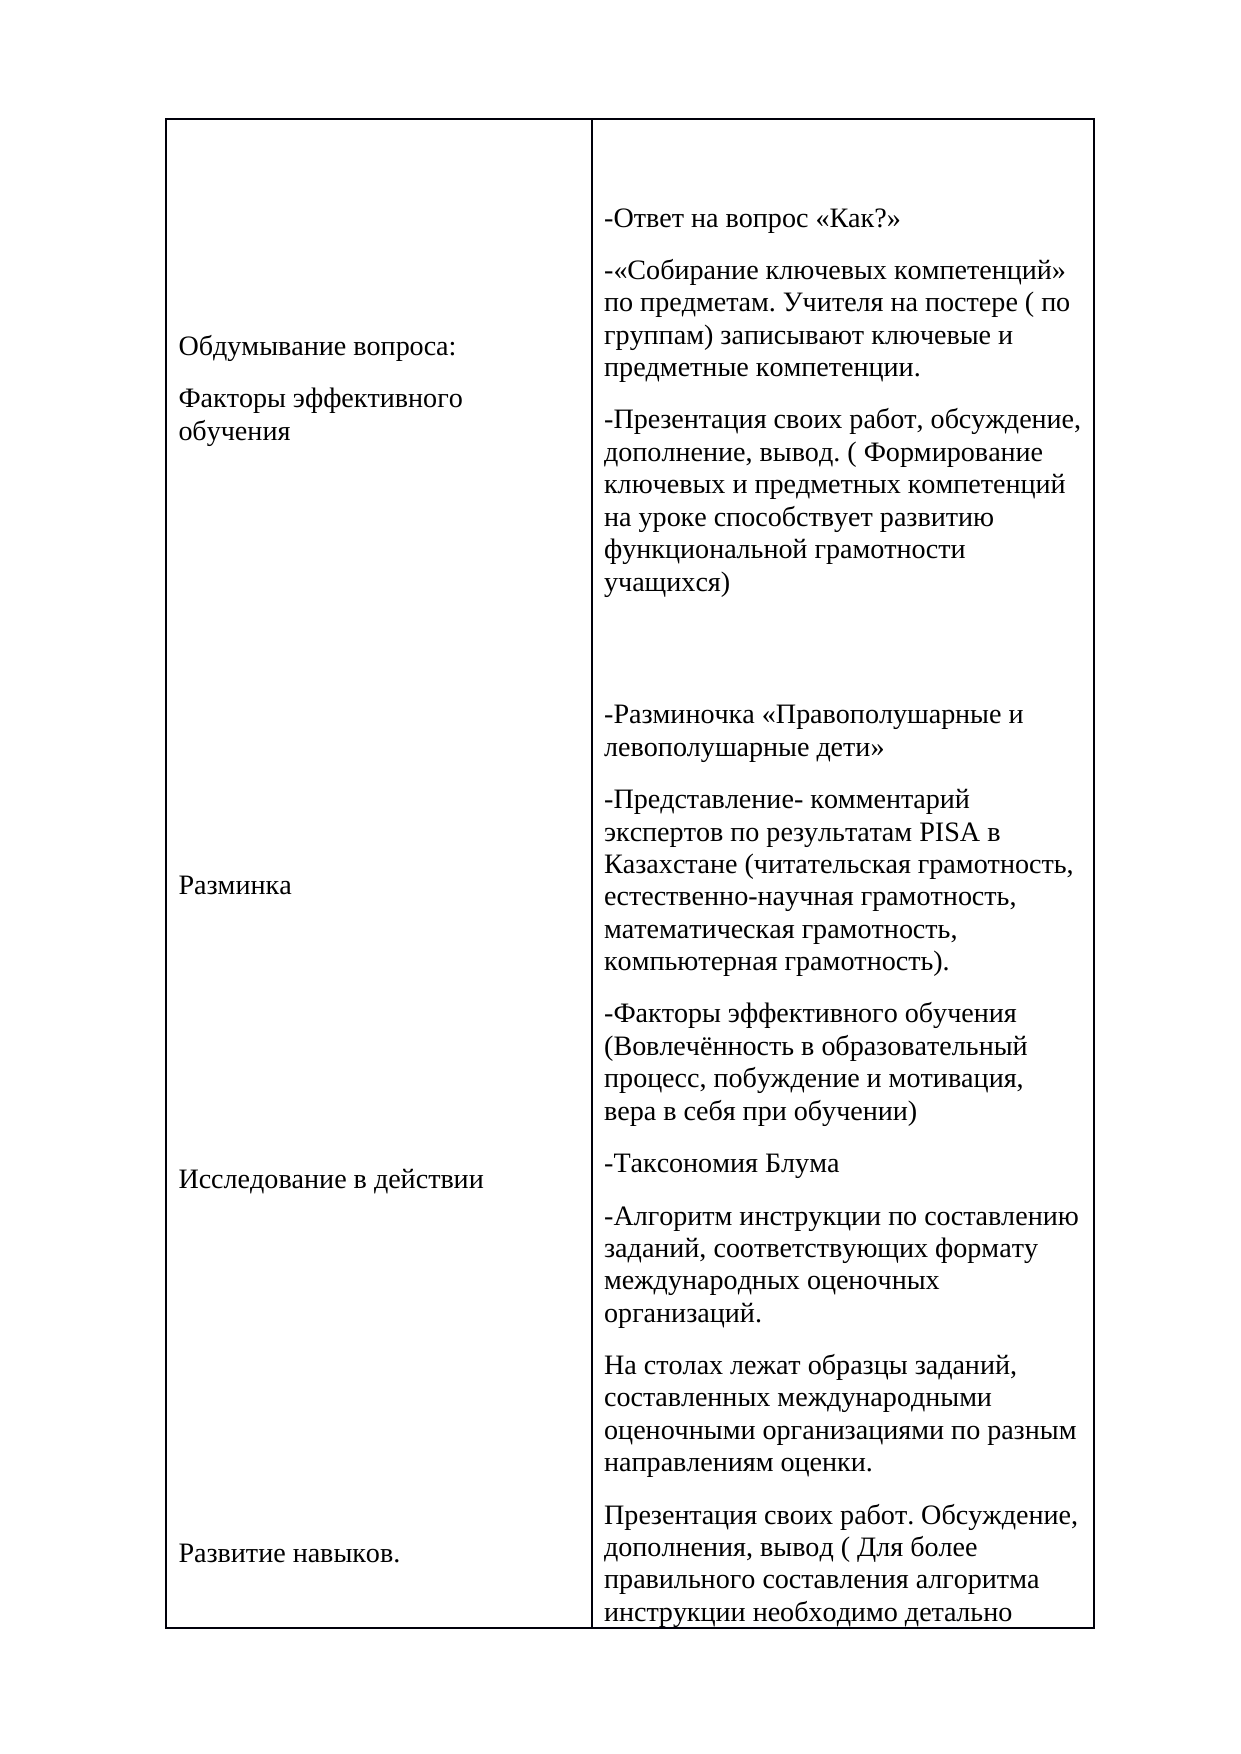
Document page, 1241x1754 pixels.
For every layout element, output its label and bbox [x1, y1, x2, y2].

table_cell [593, 120, 1093, 1627]
table_cell [167, 120, 591, 1627]
